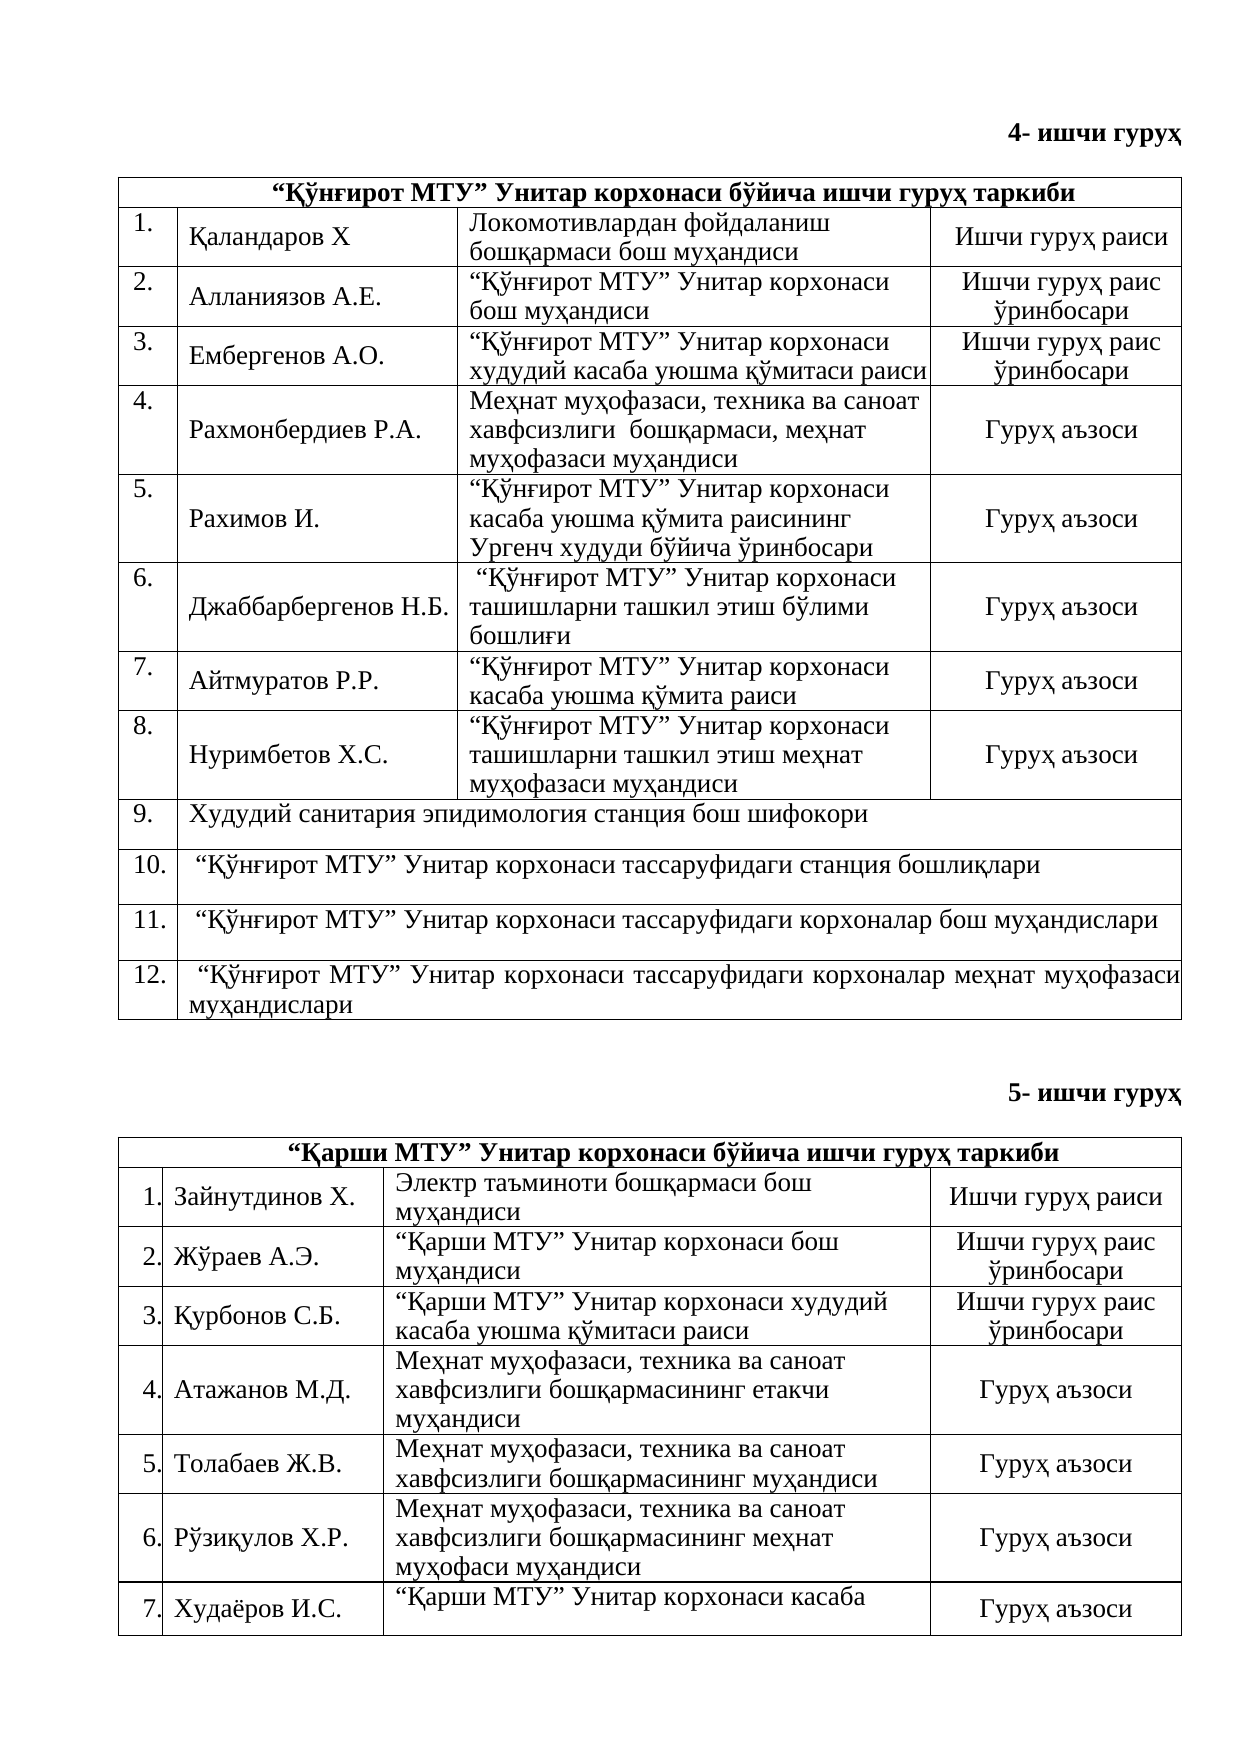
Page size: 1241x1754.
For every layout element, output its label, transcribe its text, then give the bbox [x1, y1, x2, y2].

table_cell Рахмонбердиев Р.А. [178, 386, 457, 473]
table_cell Меҳнат муҳофазаси, техника ва саноат хавфсизлиги бошқармаси, меҳнат муҳофазаси муҳандиси [458, 386, 930, 473]
table_cell [119, 1287, 162, 1345]
table_cell Гуруҳ аъзоси [931, 711, 1181, 798]
table_cell Меҳнат муҳофазаси, техника ва саноат хавфсизлиги бошқармасининг етакчи муҳандиси [384, 1346, 930, 1433]
table_cell Рўзиқулов Х.Р. [163, 1494, 383, 1581]
table_cell [119, 386, 177, 473]
text 5- ишчи гуруҳ [177, 1078, 1181, 1107]
table_cell [119, 850, 177, 904]
table_cell Зайнутдинов Х. [163, 1168, 383, 1226]
text 4- ишчи гуруҳ [177, 118, 1181, 147]
table_cell “Қўнғирот МТУ” Унитар корхонаси тассаруфидаги корхоналар бош муҳандислари [178, 905, 1181, 959]
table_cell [384, 1583, 930, 1635]
table_cell Қурбонов С.Б. [163, 1287, 383, 1345]
table_cell “Қарши МТУ” Унитар корхонаси худудий касаба уюшма қўмитаси раиси [384, 1287, 930, 1345]
table_cell Айтмуратов Р.Р. [178, 652, 457, 710]
table_header “Қўнғирот МТУ” Унитар корхонаси бўйича ишчи гуруҳ таркиби [119, 178, 1181, 207]
table_cell [119, 267, 177, 326]
table_cell Гуруҳ аъзоси [931, 1346, 1181, 1433]
table_cell [119, 652, 177, 710]
table_cell [119, 563, 177, 651]
table_cell Ишчи гуруҳ раиси [931, 208, 1181, 266]
table_cell Меҳнат муҳофазаси, техника ва саноат хавфсизлиги бошқармасининг меҳнат муҳофаси муҳандиси [384, 1494, 930, 1581]
table_cell “Қўнғирот МТУ” Унитар корхонаси тассаруфидаги корхоналар меҳнат муҳофазаси муҳандислари [178, 961, 1181, 1019]
table_cell Гуруҳ аъзоси [931, 386, 1181, 473]
table_cell Атажанов М.Д. [163, 1346, 383, 1433]
table_cell Гуруҳ аъзоси [931, 652, 1181, 710]
table_cell [119, 1583, 162, 1635]
table_cell Худудий санитария эпидимология станция бош шифокори [178, 800, 1181, 849]
table_cell Гуруҳ аъзоси [931, 475, 1181, 562]
table_cell “Қўнғирот МТУ” Унитар корхонаси ташишларни ташкил этиш бўлими бошлиғи [458, 563, 930, 651]
table_cell Ишчи гурух раис ўринбосари [931, 1287, 1181, 1345]
table_cell Жўраев А.Э. [163, 1227, 383, 1286]
table_cell [119, 711, 177, 798]
table_cell Джаббарбергенов Н.Б. [178, 563, 457, 651]
table_cell [119, 905, 177, 959]
table_cell Ембергенов А.О. [178, 327, 457, 385]
table_cell [119, 1227, 162, 1286]
table_cell Рахимов И. [178, 475, 457, 562]
table_cell Локомотивлардан фойдаланиш бошқармаси бош муҳандиси [458, 208, 930, 266]
table_cell [119, 1346, 162, 1433]
table_cell Гуруҳ аъзоси [931, 563, 1181, 651]
table_cell Электр таъминоти бошқармаси бош муҳандиси [384, 1168, 930, 1226]
table_cell [119, 800, 177, 849]
table_cell “Қарши МТУ” Унитар корхонаси бош муҳандиси [384, 1227, 930, 1286]
table_cell “Қўнғирот МТУ” Унитар корхонаси бош муҳандиси [458, 267, 930, 326]
table_cell “Қўнғирот МТУ” Унитар корхонаси касаба уюшма қўмита раисининг Ургенч худуди бўйича ўринбосари [458, 475, 930, 562]
table_header “Қарши МТУ” Унитар корхонаси бўйича ишчи гуруҳ таркиби [119, 1138, 1181, 1167]
table_cell [119, 1435, 162, 1493]
table_cell [119, 961, 177, 1019]
table_cell Гуруҳ аъзоси [931, 1583, 1181, 1635]
table_cell Ишчи гуруҳ раиси [931, 1168, 1181, 1226]
table_cell Гуруҳ аъзоси [931, 1494, 1181, 1581]
table_cell Ишчи гуруҳ раис ўринбосари [931, 267, 1181, 326]
table_cell Алланиязов А.Е. [178, 267, 457, 326]
table_cell [119, 208, 177, 266]
table_cell [119, 1168, 162, 1226]
table_cell Ишчи гуруҳ раис ўринбосари [931, 327, 1181, 385]
table_cell Қаландаров Х [178, 208, 457, 266]
table_cell Гуруҳ аъзоси [931, 1435, 1181, 1493]
table_cell “Қўнғирот МТУ” Унитар корхонаси тассаруфидаги станция бошлиқлари [178, 850, 1181, 904]
table_cell “Қўнғирот МТУ” Унитар корхонаси касаба уюшма қўмита раиси [458, 652, 930, 710]
table_cell Меҳнат муҳофазаси, техника ва саноат хавфсизлиги бошқармасининг муҳандиси [384, 1435, 930, 1493]
table_cell Худаёров И.С. [163, 1583, 383, 1635]
table_cell [119, 475, 177, 562]
table_cell “Қўнғирот МТУ” Унитар корхонаси худудий касаба уюшма қўмитаси раиси [458, 327, 930, 385]
table_cell “Қўнғирот МТУ” Унитар корхонаси ташишларни ташкил этиш меҳнат муҳофазаси муҳандиси [458, 711, 930, 798]
table_cell Толабаев Ж.В. [163, 1435, 383, 1493]
table_cell [119, 1494, 162, 1581]
table_cell [119, 327, 177, 385]
table_cell Ишчи гуруҳ раис ўринбосари [931, 1227, 1181, 1286]
table_cell Нуримбетов Х.С. [178, 711, 457, 798]
